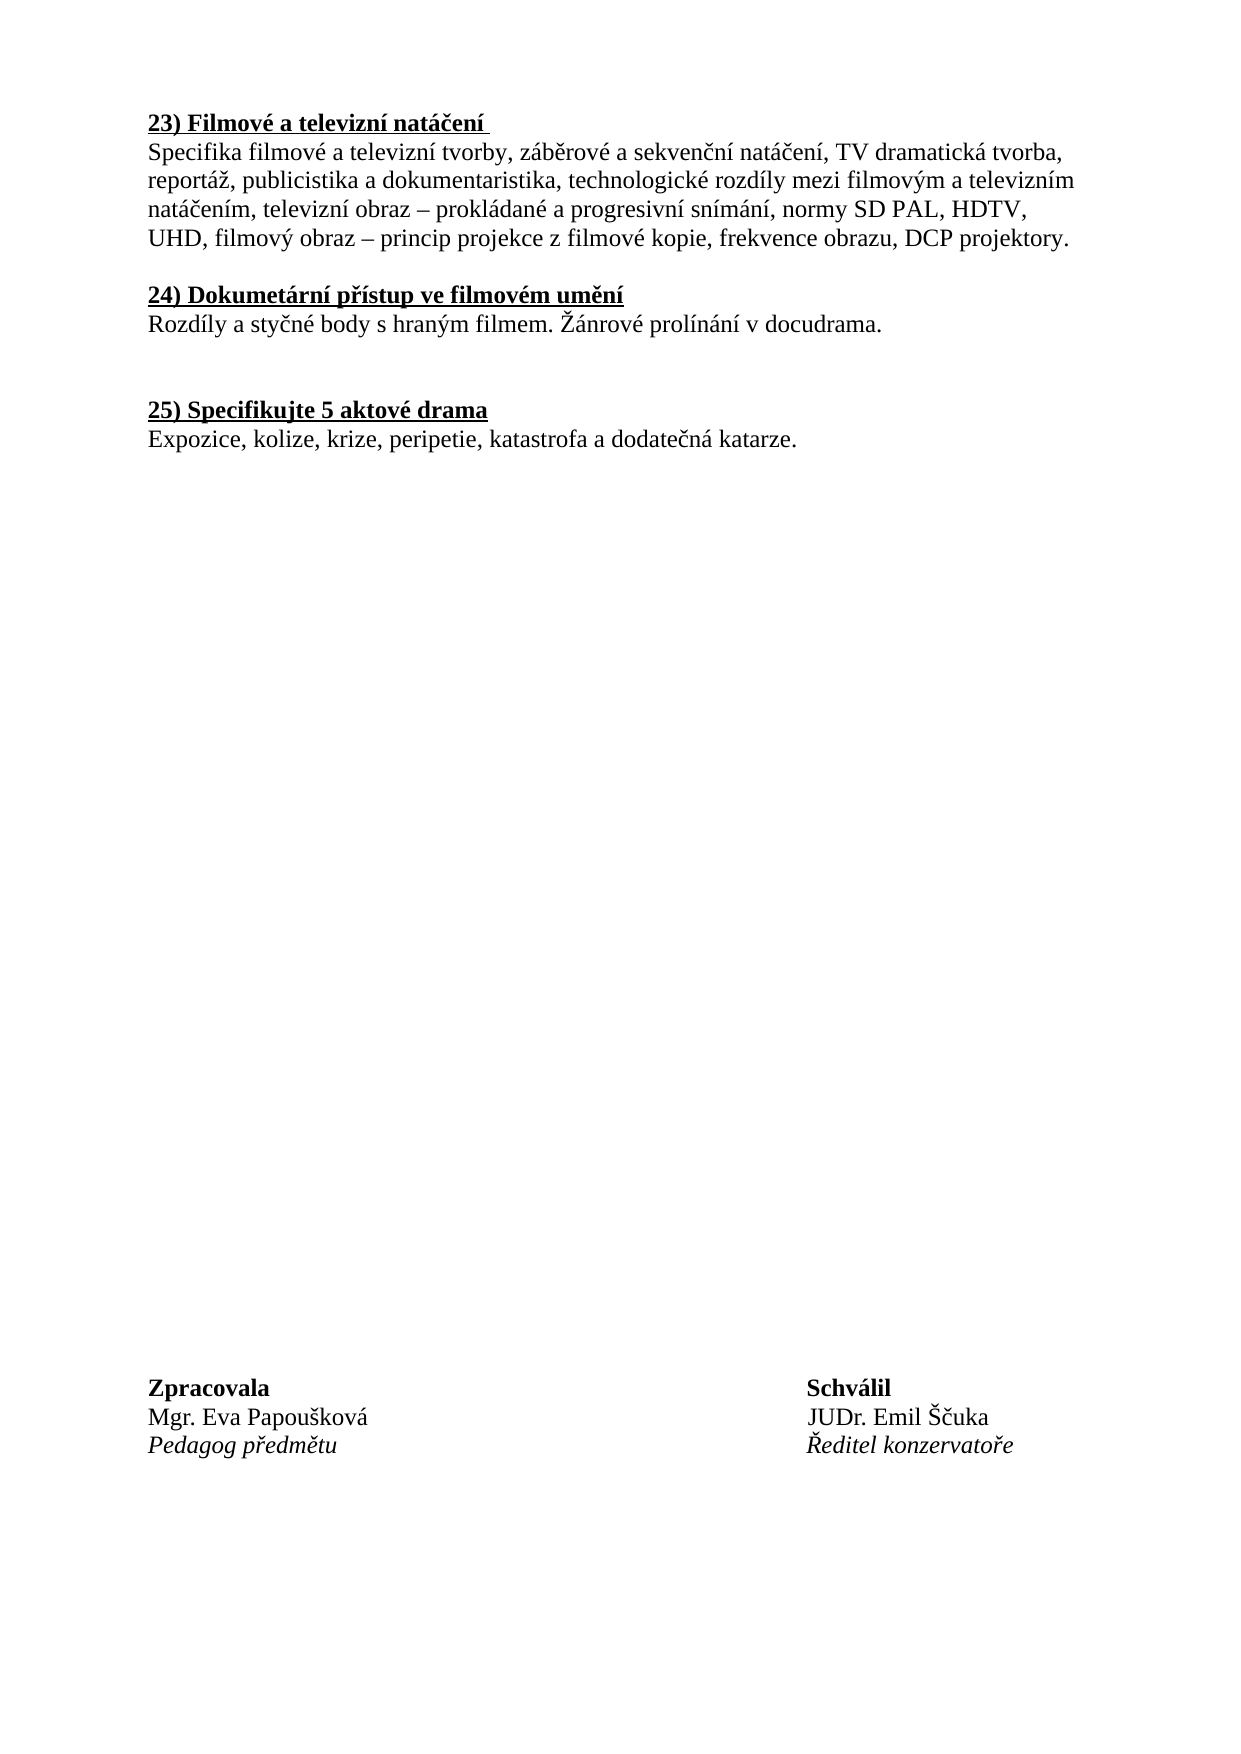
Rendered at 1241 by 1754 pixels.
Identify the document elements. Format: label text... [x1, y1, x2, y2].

text Zpracovala Schválil [148, 1373, 1093, 1402]
text Rozdíly a styčné body s hraným filmem. Žánrové prolínání v docudrama. [148, 309, 1093, 338]
text 23) Filmové a televizní natáčení [148, 108, 1093, 137]
text Specifika filmové a televizní tvorby, záběrové a sekvenční natáčení, TV dramatická tvorba, reportáž, publicistika a dokumentaristika, technologické rozdíly mezi filmovým a televizním natáčením, televizní obraz – prokládané a progresivní snímání, normy SD PAL, HDTV, UHD, filmový obraz – princip projekce z filmové kopie, frekvence obrazu, DCP projektory. [148, 137, 1093, 252]
text Pedagog předmětu Ředitel konzervatoře [148, 1430, 1093, 1459]
text Mgr. Eva Papoušková JUDr. Emil Ščuka [148, 1402, 1093, 1430]
text Expozice, kolize, krize, peripetie, katastrofa a dodatečná katarze. [148, 424, 1093, 453]
text 25) Specifikujte 5 aktové drama [148, 395, 1093, 424]
text 24) Dokumetární přístup ve filmovém umění [148, 280, 1093, 309]
